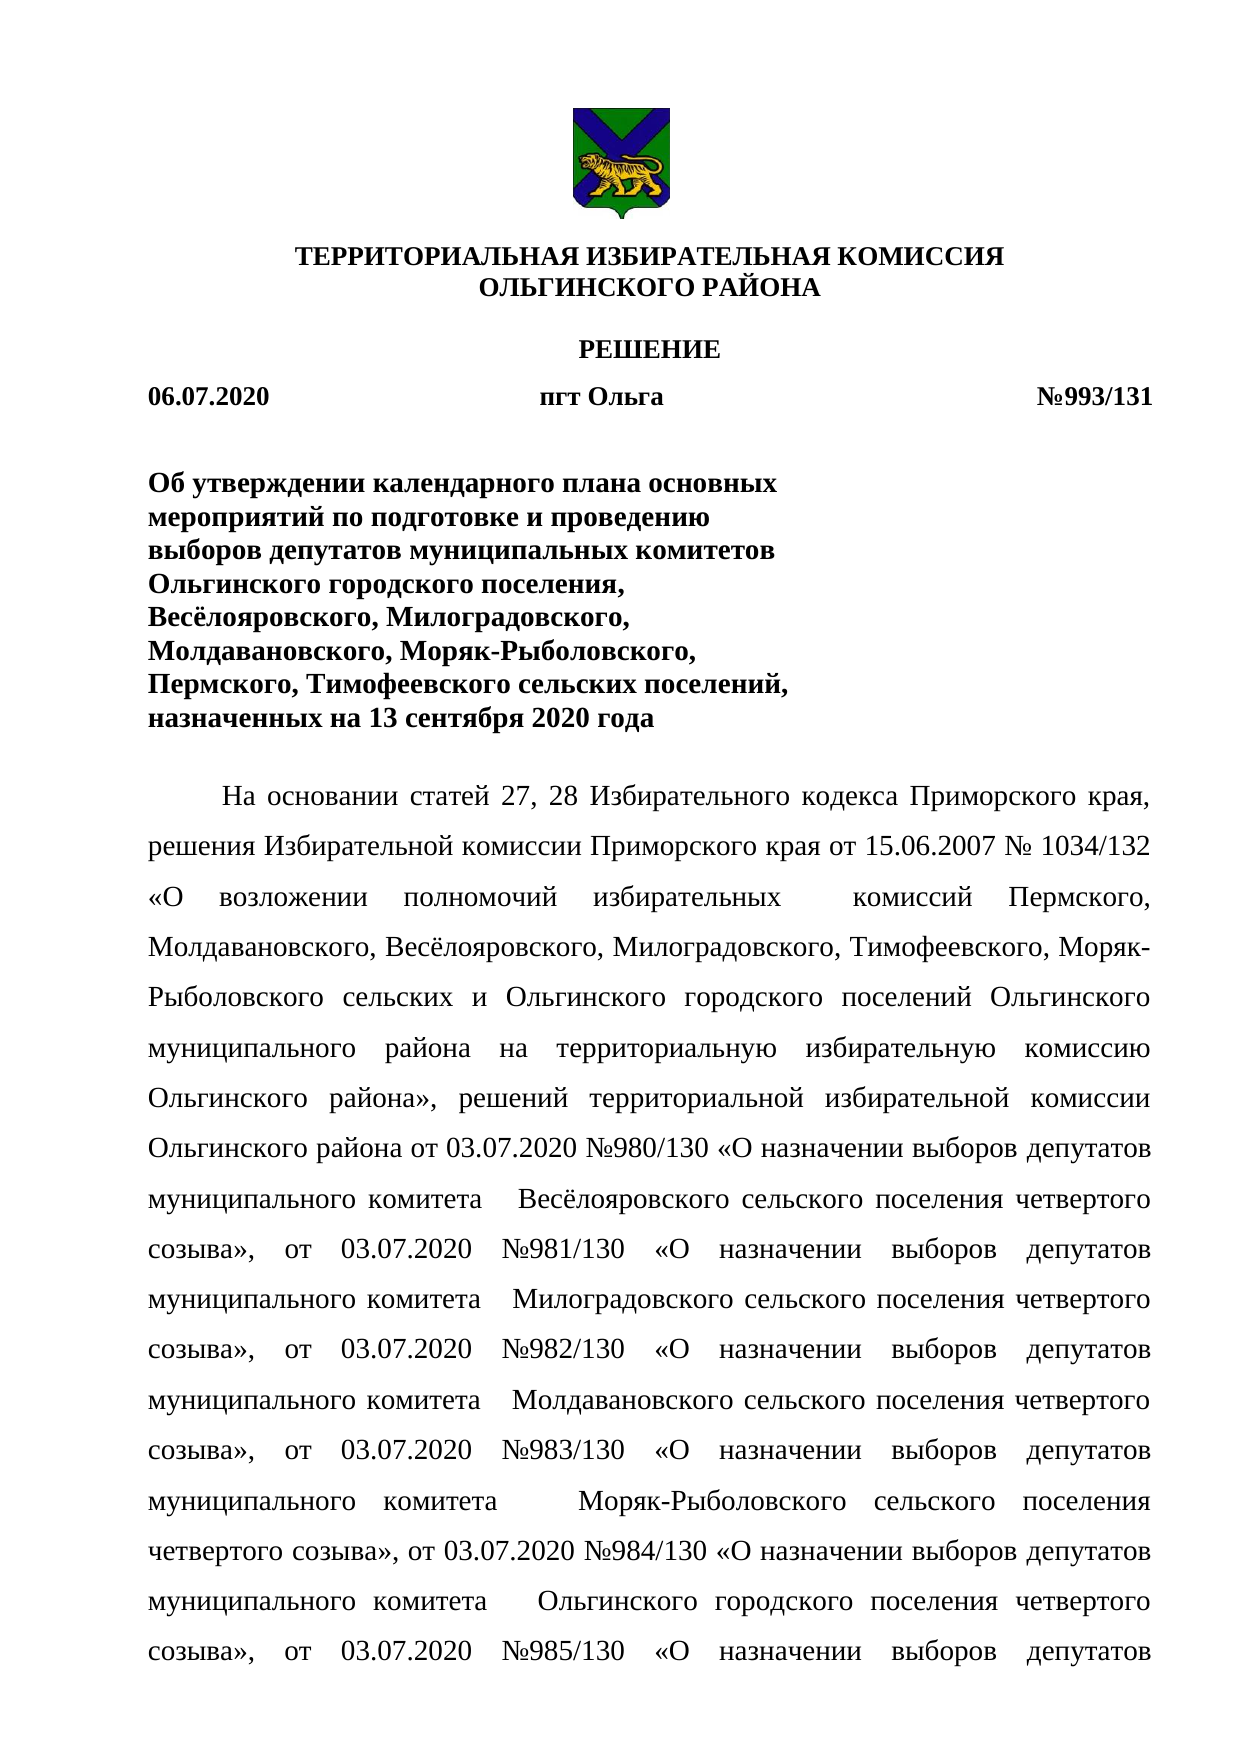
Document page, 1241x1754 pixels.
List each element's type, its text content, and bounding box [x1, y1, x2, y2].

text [148, 778, 1152, 1667]
table_header 06.07.2020 [136, 380, 494, 411]
picture [573, 108, 670, 219]
text ОЛЬГИНСКОГО РАЙОНА [148, 271, 1152, 302]
table_header №993/131 [818, 380, 1169, 411]
text ТЕРРИТОРИАЛЬНАЯ ИЗБИРАТЕЛЬНАЯ КОМИССИЯ [148, 239, 1152, 271]
text РЕШЕНИЕ [148, 333, 1152, 364]
table_header пгт Ольга [494, 380, 818, 411]
table_header Об утверждении календарного плана основных мероприятий по подготовке и проведению выборов депутатов муниципальных комитетов Ольгинского городского поселения, Весёлояровского, Милоградовского, Молдавановского, Моряк-Рыболовского, Пермского, Тимофеевского сельских поселений, назначенных на 13 сентября 2020 года [136, 465, 823, 734]
